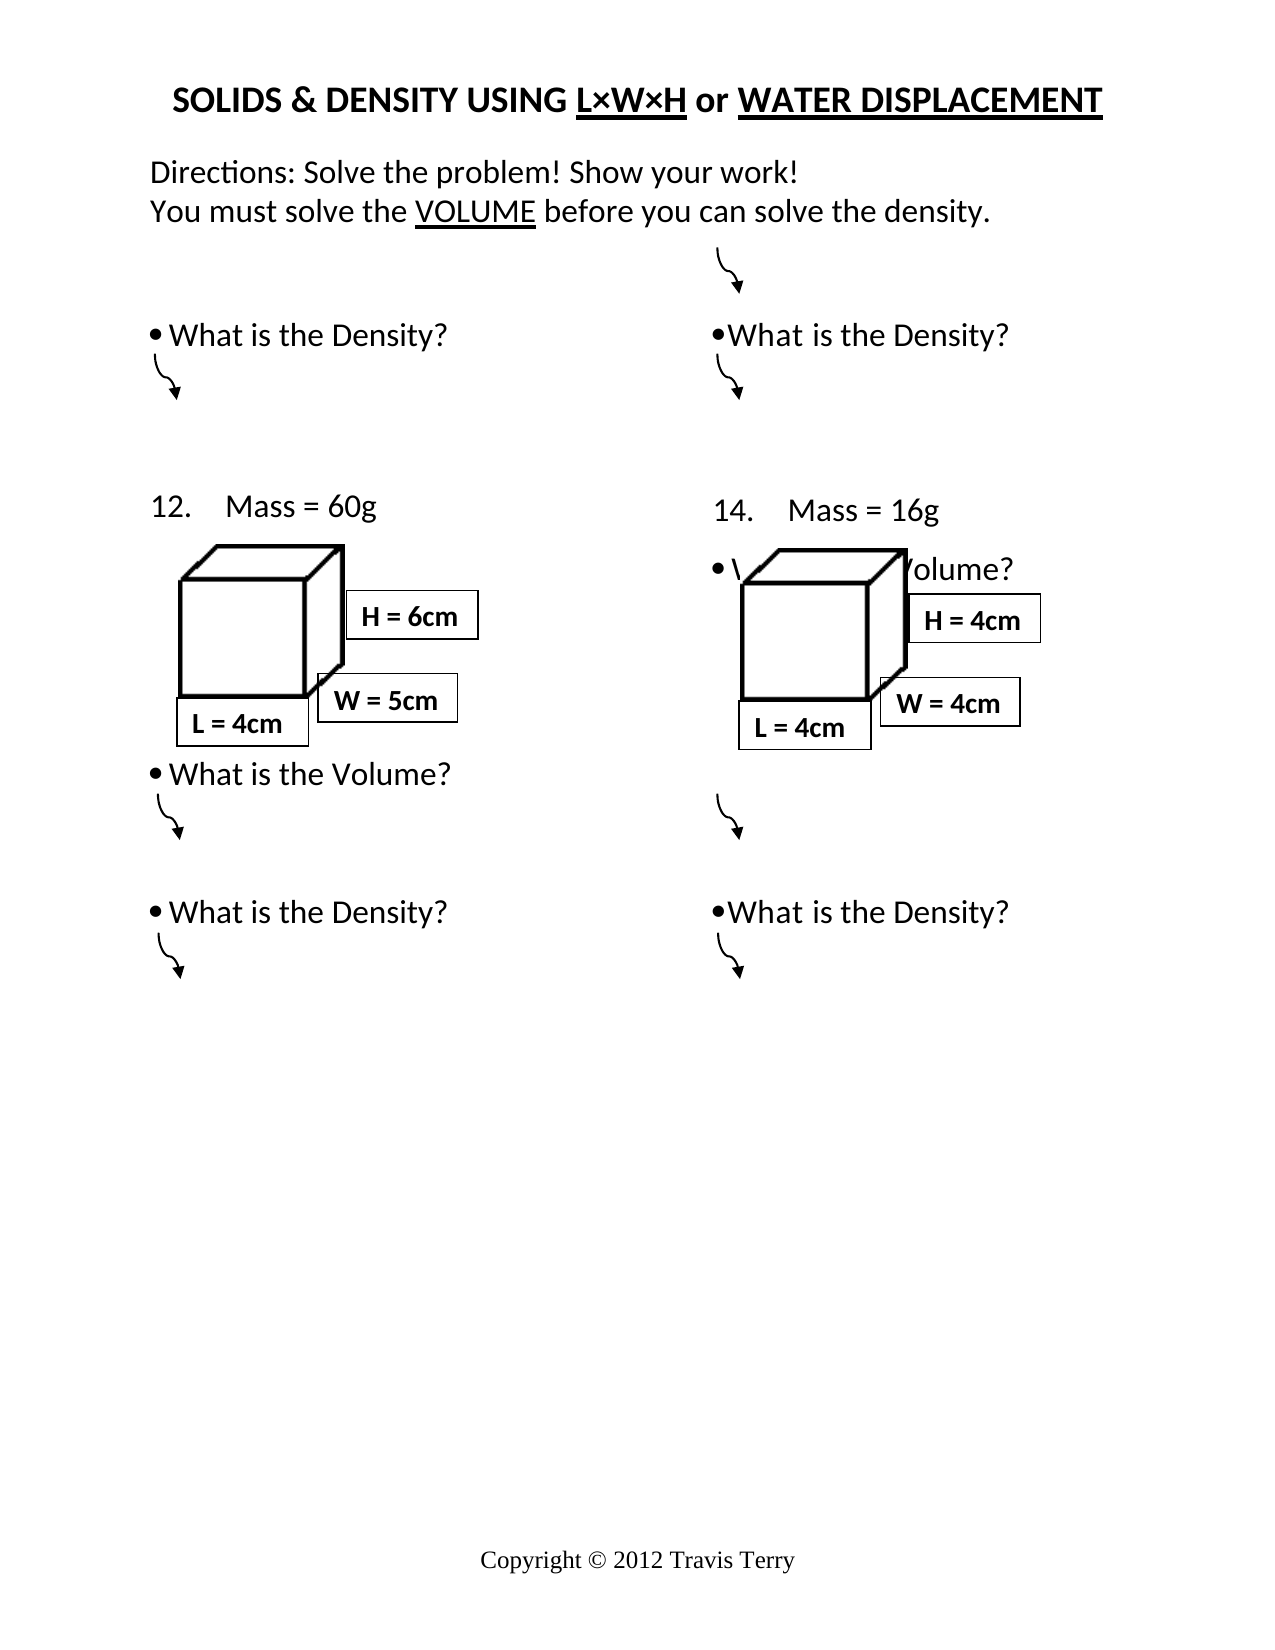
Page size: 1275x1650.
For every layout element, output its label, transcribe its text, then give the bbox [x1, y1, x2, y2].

picture [740, 548, 908, 702]
picture [178, 544, 345, 699]
list Mass = 16g [712, 489, 1117, 529]
list What is the Volume? [712, 548, 740, 589]
list What is the Volume? [908, 548, 1117, 589]
picture [319, 674, 345, 699]
list What is the Density? What is the Density? [150, 892, 1117, 932]
list What is the Density? What is the Density? [150, 313, 1117, 354]
list What is the Volume? [150, 753, 456, 794]
text 12. Mass = 60g [150, 485, 456, 526]
picture [881, 678, 908, 702]
